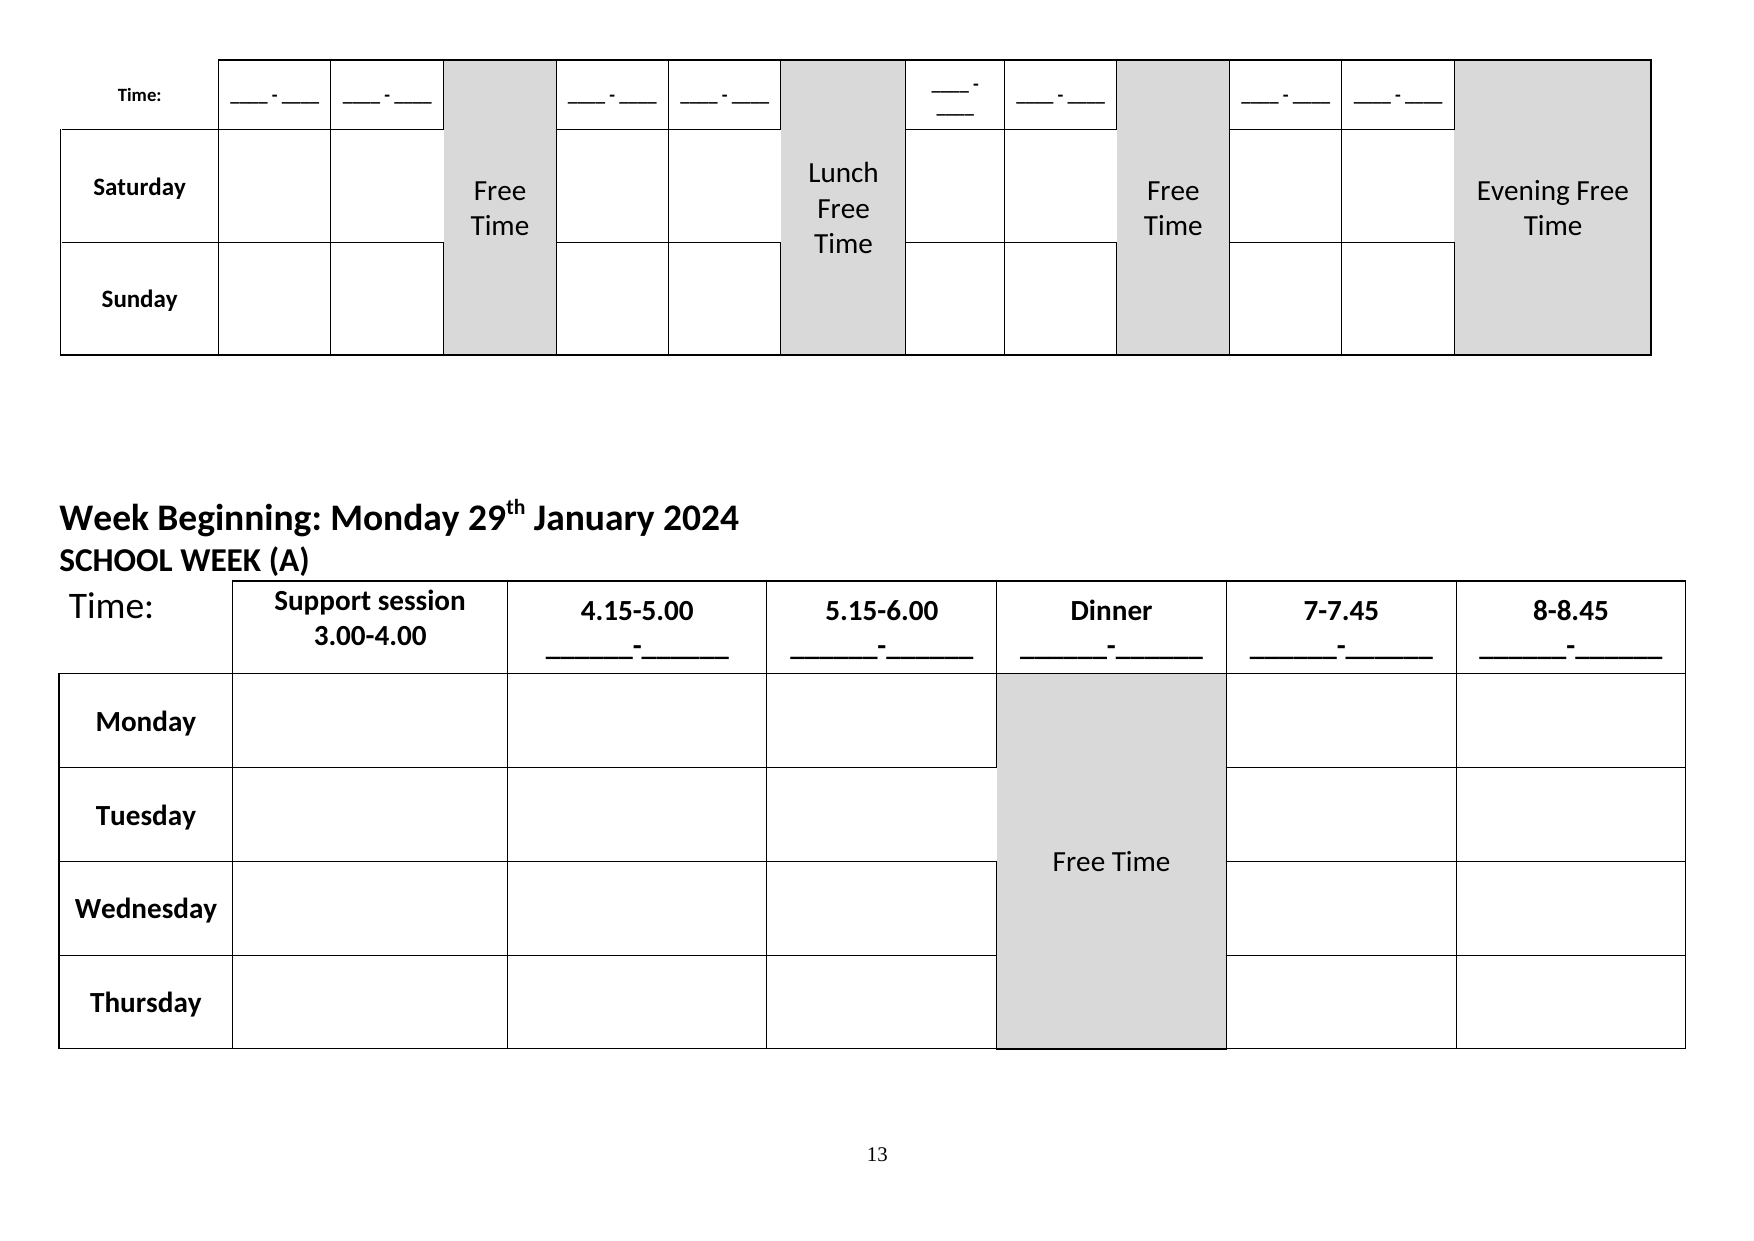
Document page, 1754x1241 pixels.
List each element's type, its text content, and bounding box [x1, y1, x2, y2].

table_cell [331, 130, 443, 242]
table_header 7-7.45 ______-______ [1227, 582, 1456, 673]
text Week Beginning: Monday 29th January 2024 [59, 493, 1695, 539]
table_cell [1227, 768, 1456, 861]
table_cell [1342, 130, 1454, 242]
table_cell [508, 674, 766, 767]
table_header ____ - ____ [557, 61, 668, 129]
table_cell [1457, 862, 1685, 954]
table_cell [1227, 956, 1456, 1048]
table_cell [219, 130, 330, 242]
table_cell [1342, 243, 1454, 354]
table_cell [233, 674, 507, 767]
table_cell [906, 130, 1004, 242]
table_header 5.15-6.00 ______-______ [767, 582, 996, 673]
table_cell [1005, 130, 1117, 242]
table_cell [1227, 674, 1456, 767]
table_header ____ - ____ [331, 61, 443, 129]
table_cell [331, 243, 443, 354]
table_cell Free Time [997, 674, 1226, 1048]
table_cell [767, 674, 996, 767]
table_cell [669, 130, 781, 242]
table_cell [233, 956, 507, 1048]
table_header Time: [59, 580, 232, 673]
table_cell [906, 243, 1004, 354]
table_header Lunch Free Time [781, 61, 905, 354]
table_cell Saturday [61, 130, 218, 242]
table_cell [557, 130, 668, 242]
table_header ____ - ____ [669, 61, 780, 129]
table_header ____ - ____ [906, 61, 1004, 129]
table_cell [1227, 862, 1456, 954]
table_header Free Time [444, 61, 556, 354]
table_header ____ - ____ [1342, 61, 1454, 129]
table_cell [508, 768, 766, 861]
table_header Free Time [1117, 61, 1229, 354]
table_cell Tuesday [60, 768, 232, 861]
table_header ____ - ____ [219, 61, 330, 129]
table_header 8-8.45 ______-______ [1457, 582, 1685, 673]
table_cell [1230, 130, 1341, 242]
table_cell Monday [60, 674, 232, 767]
table_cell [1005, 243, 1116, 354]
table_header Evening Free Time [1454, 61, 1650, 354]
table_cell [233, 862, 507, 954]
table_cell [233, 768, 507, 861]
table_cell [508, 956, 766, 1048]
table_cell [669, 243, 780, 354]
table_header 4.15-5.00 ______-______ [508, 582, 766, 673]
table_cell [1457, 956, 1685, 1048]
table_cell Sunday [61, 243, 218, 354]
table_cell [508, 862, 766, 954]
table_cell [1230, 243, 1341, 354]
text SCHOOL WEEK (A) [59, 539, 1695, 580]
table_header ____ - ____ [1005, 61, 1116, 129]
table_cell [219, 243, 330, 354]
table_header Time: [61, 59, 218, 129]
table_cell Wednesday [60, 862, 232, 954]
table_cell [767, 768, 997, 861]
table_cell [1457, 768, 1685, 861]
table_header Dinner ______-______ [997, 582, 1226, 673]
table_cell [767, 956, 996, 1048]
table_cell [1457, 674, 1685, 767]
table_cell Thursday [60, 956, 232, 1048]
table_header Support session 3.00-4.00 [233, 582, 507, 673]
table_cell [767, 862, 996, 954]
table_cell [557, 243, 668, 354]
table_header ____ - ____ [1230, 61, 1341, 129]
